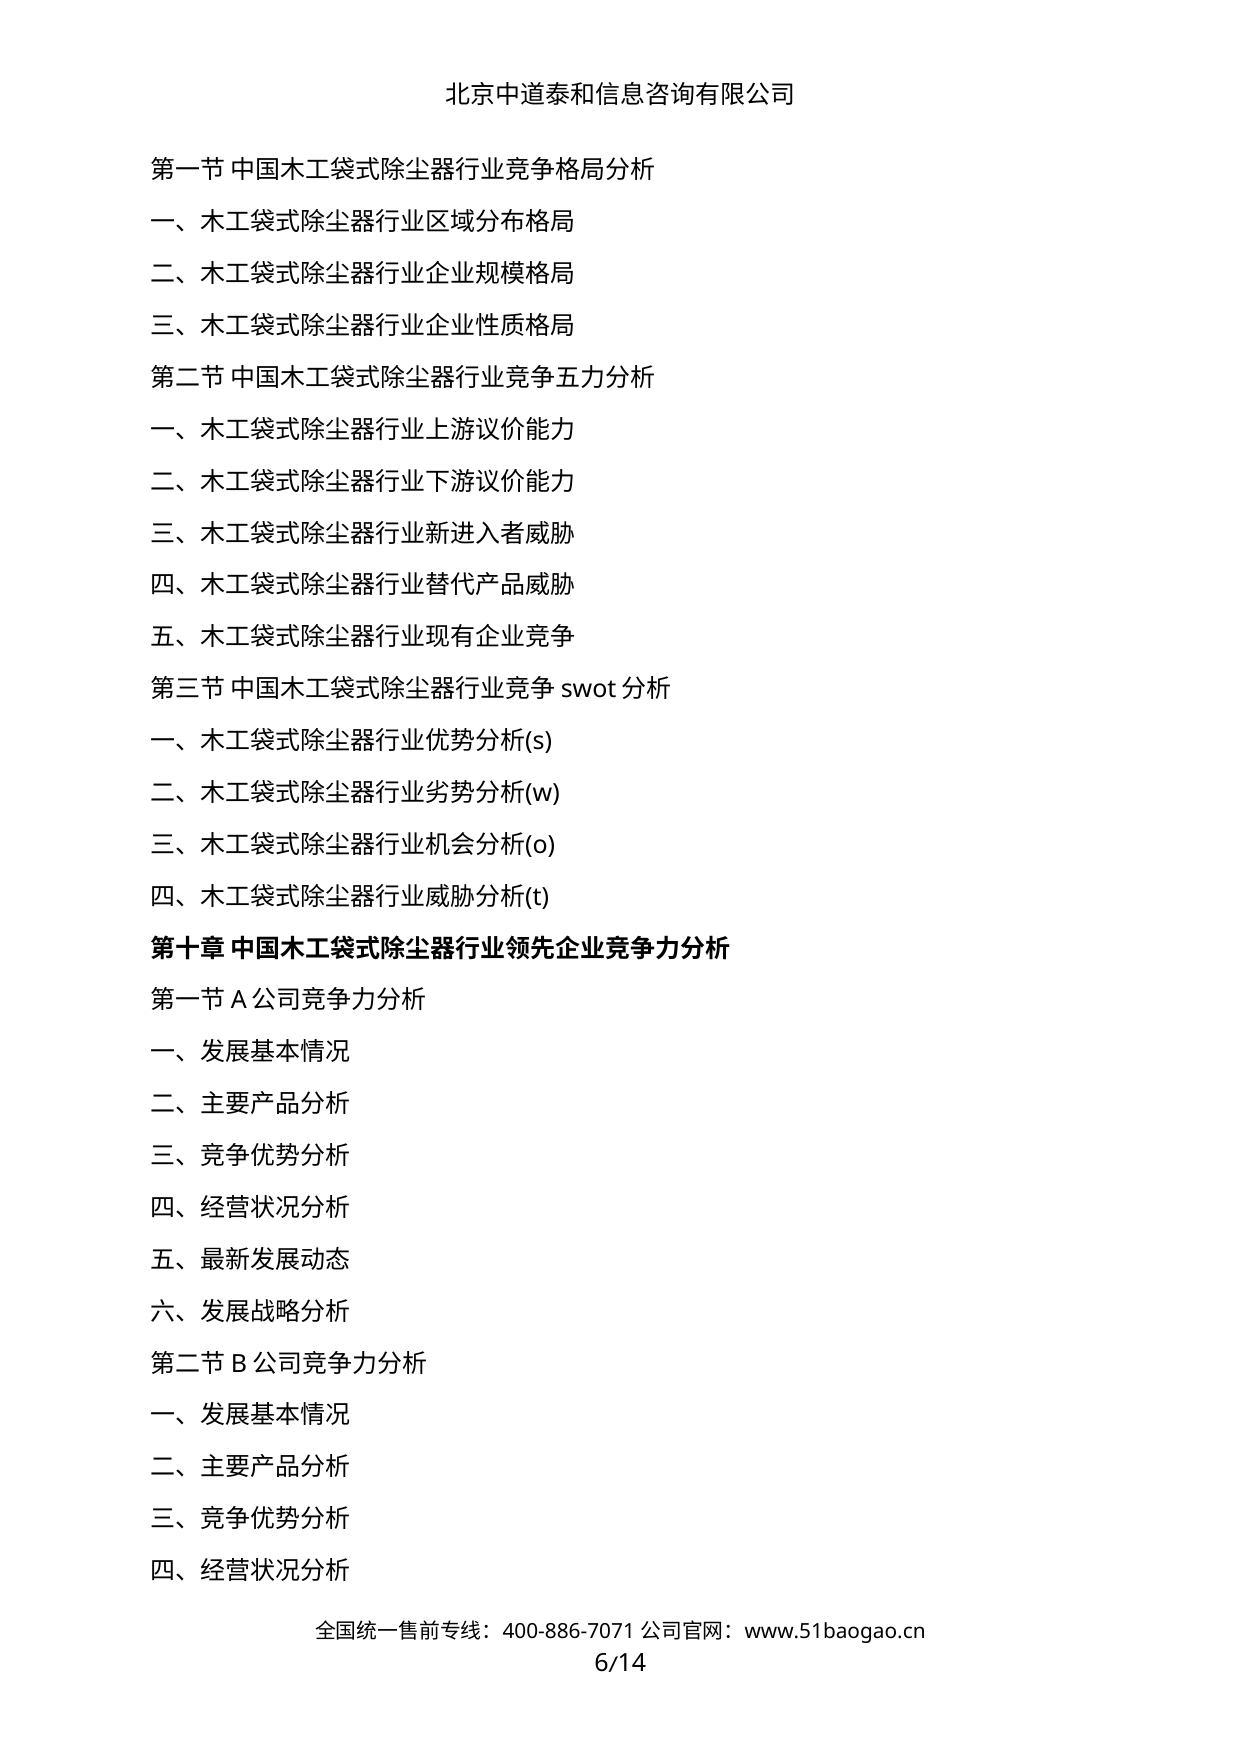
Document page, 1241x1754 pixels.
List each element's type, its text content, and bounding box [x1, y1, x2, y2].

text 第三节 中国木工袋式除尘器行业竞争swot分析 [150, 669, 1090, 705]
text 一、木工袋式除尘器行业区域分布格局 [150, 202, 1090, 238]
text 第一节 中国木工袋式除尘器行业竞争格局分析 [150, 150, 1090, 186]
text 四、经营状况分析 [150, 1187, 1090, 1224]
text 一、木工袋式除尘器行业上游议价能力 [150, 409, 1090, 446]
text 五、最新发展动态 [150, 1239, 1090, 1276]
text 三、木工袋式除尘器行业企业性质格局 [150, 306, 1090, 342]
text 三、竞争优势分析 [150, 1499, 1090, 1535]
text 二、木工袋式除尘器行业企业规模格局 [150, 254, 1090, 290]
text 四、木工袋式除尘器行业威胁分析(t) [150, 876, 1090, 912]
text 二、木工袋式除尘器行业下游议价能力 [150, 461, 1090, 497]
text 三、木工袋式除尘器行业新进入者威胁 [150, 513, 1090, 549]
text 一、发展基本情况 [150, 1032, 1090, 1068]
text 第一节 A公司竞争力分析 [150, 980, 1090, 1016]
text 一、发展基本情况 [150, 1395, 1090, 1431]
text 三、木工袋式除尘器行业机会分析(o) [150, 824, 1090, 861]
text 第十章 中国木工袋式除尘器行业领先企业竞争力分析 [150, 928, 1090, 964]
text 第二节 B公司竞争力分析 [150, 1343, 1090, 1379]
text 二、主要产品分析 [150, 1084, 1090, 1120]
text 第二节 中国木工袋式除尘器行业竞争五力分析 [150, 357, 1090, 394]
text 四、木工袋式除尘器行业替代产品威胁 [150, 565, 1090, 601]
text 二、木工袋式除尘器行业劣势分析(w) [150, 772, 1090, 809]
text 五、木工袋式除尘器行业现有企业竞争 [150, 617, 1090, 653]
text 二、主要产品分析 [150, 1447, 1090, 1483]
text 一、木工袋式除尘器行业优势分析(s) [150, 721, 1090, 757]
text 四、经营状况分析 [150, 1551, 1090, 1587]
text 六、发展战略分析 [150, 1291, 1090, 1327]
text 三、竞争优势分析 [150, 1136, 1090, 1172]
